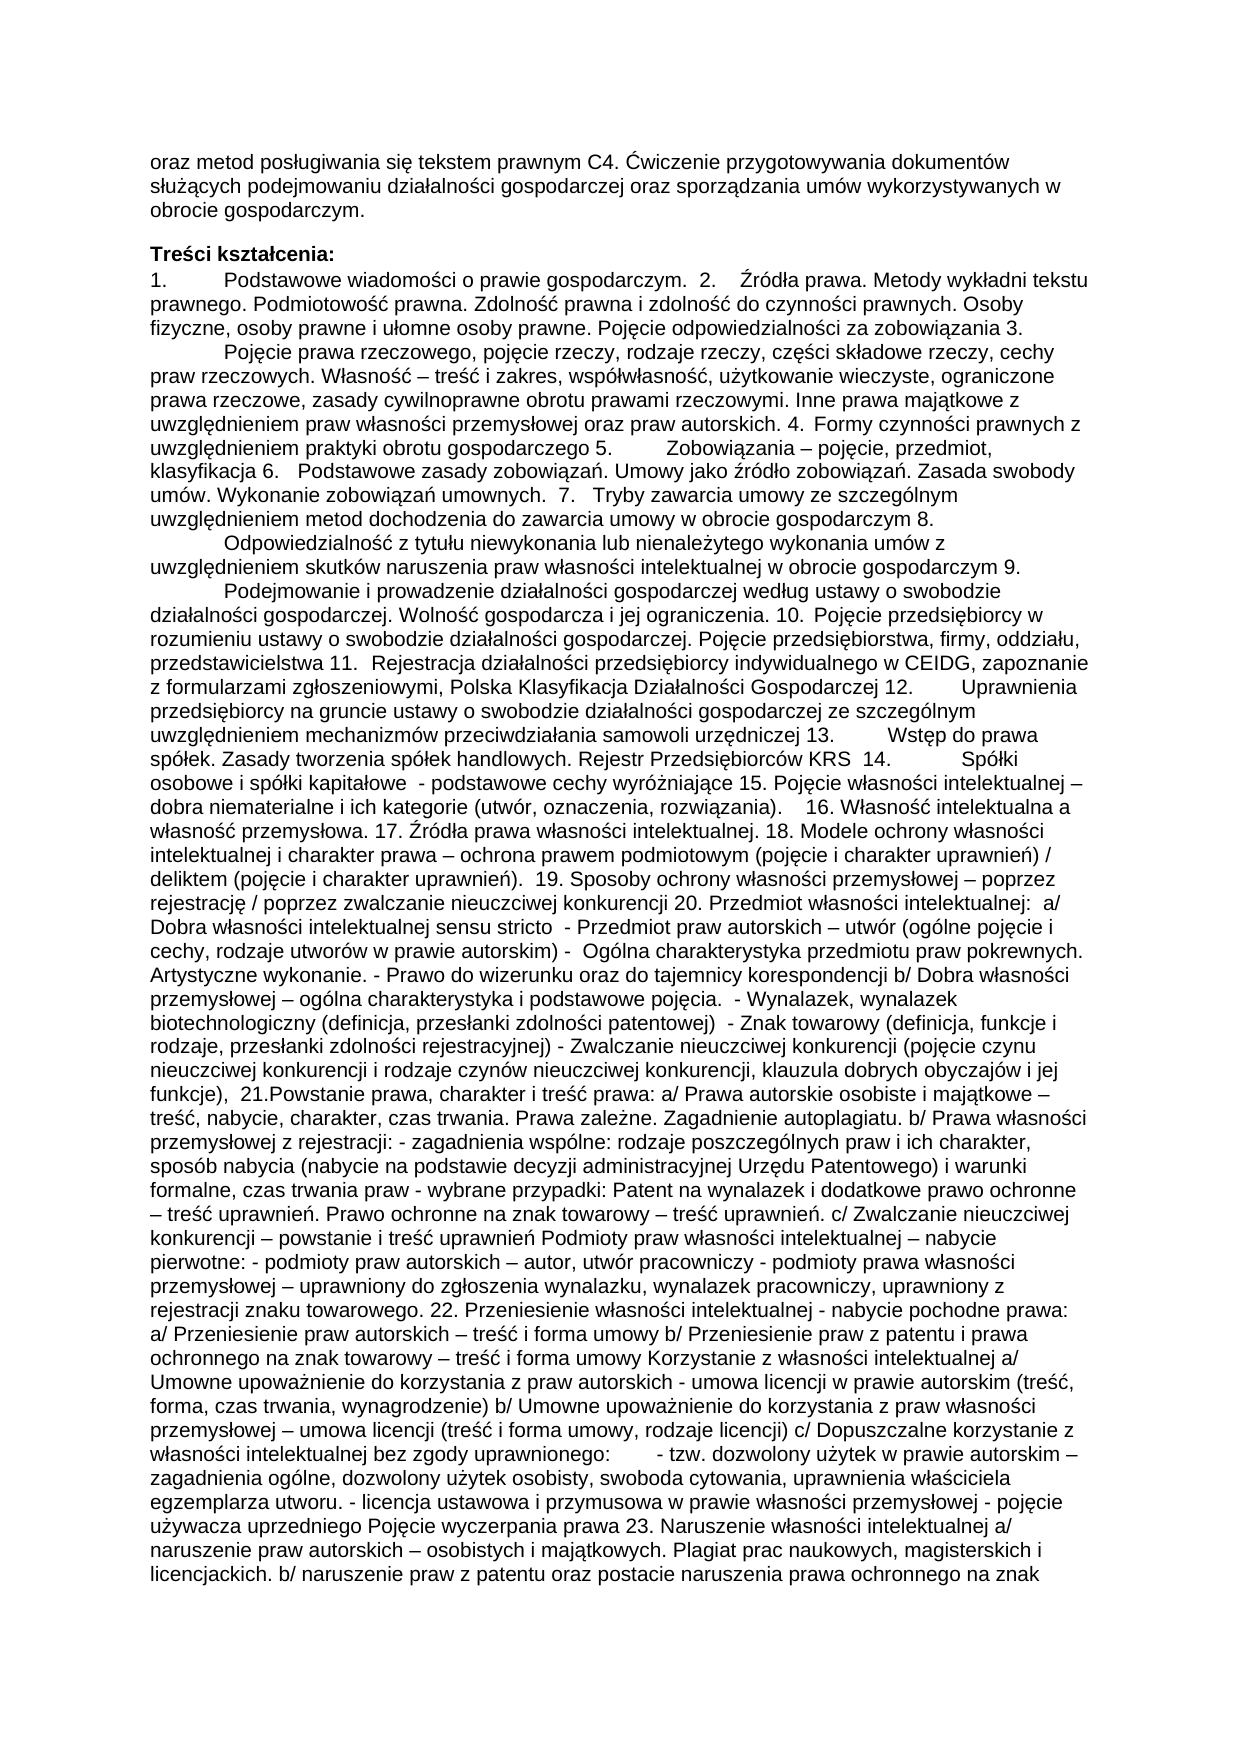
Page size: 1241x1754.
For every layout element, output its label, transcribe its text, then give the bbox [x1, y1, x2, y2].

text Treści kształcenia: [150, 242, 1090, 266]
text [150, 150, 1090, 222]
